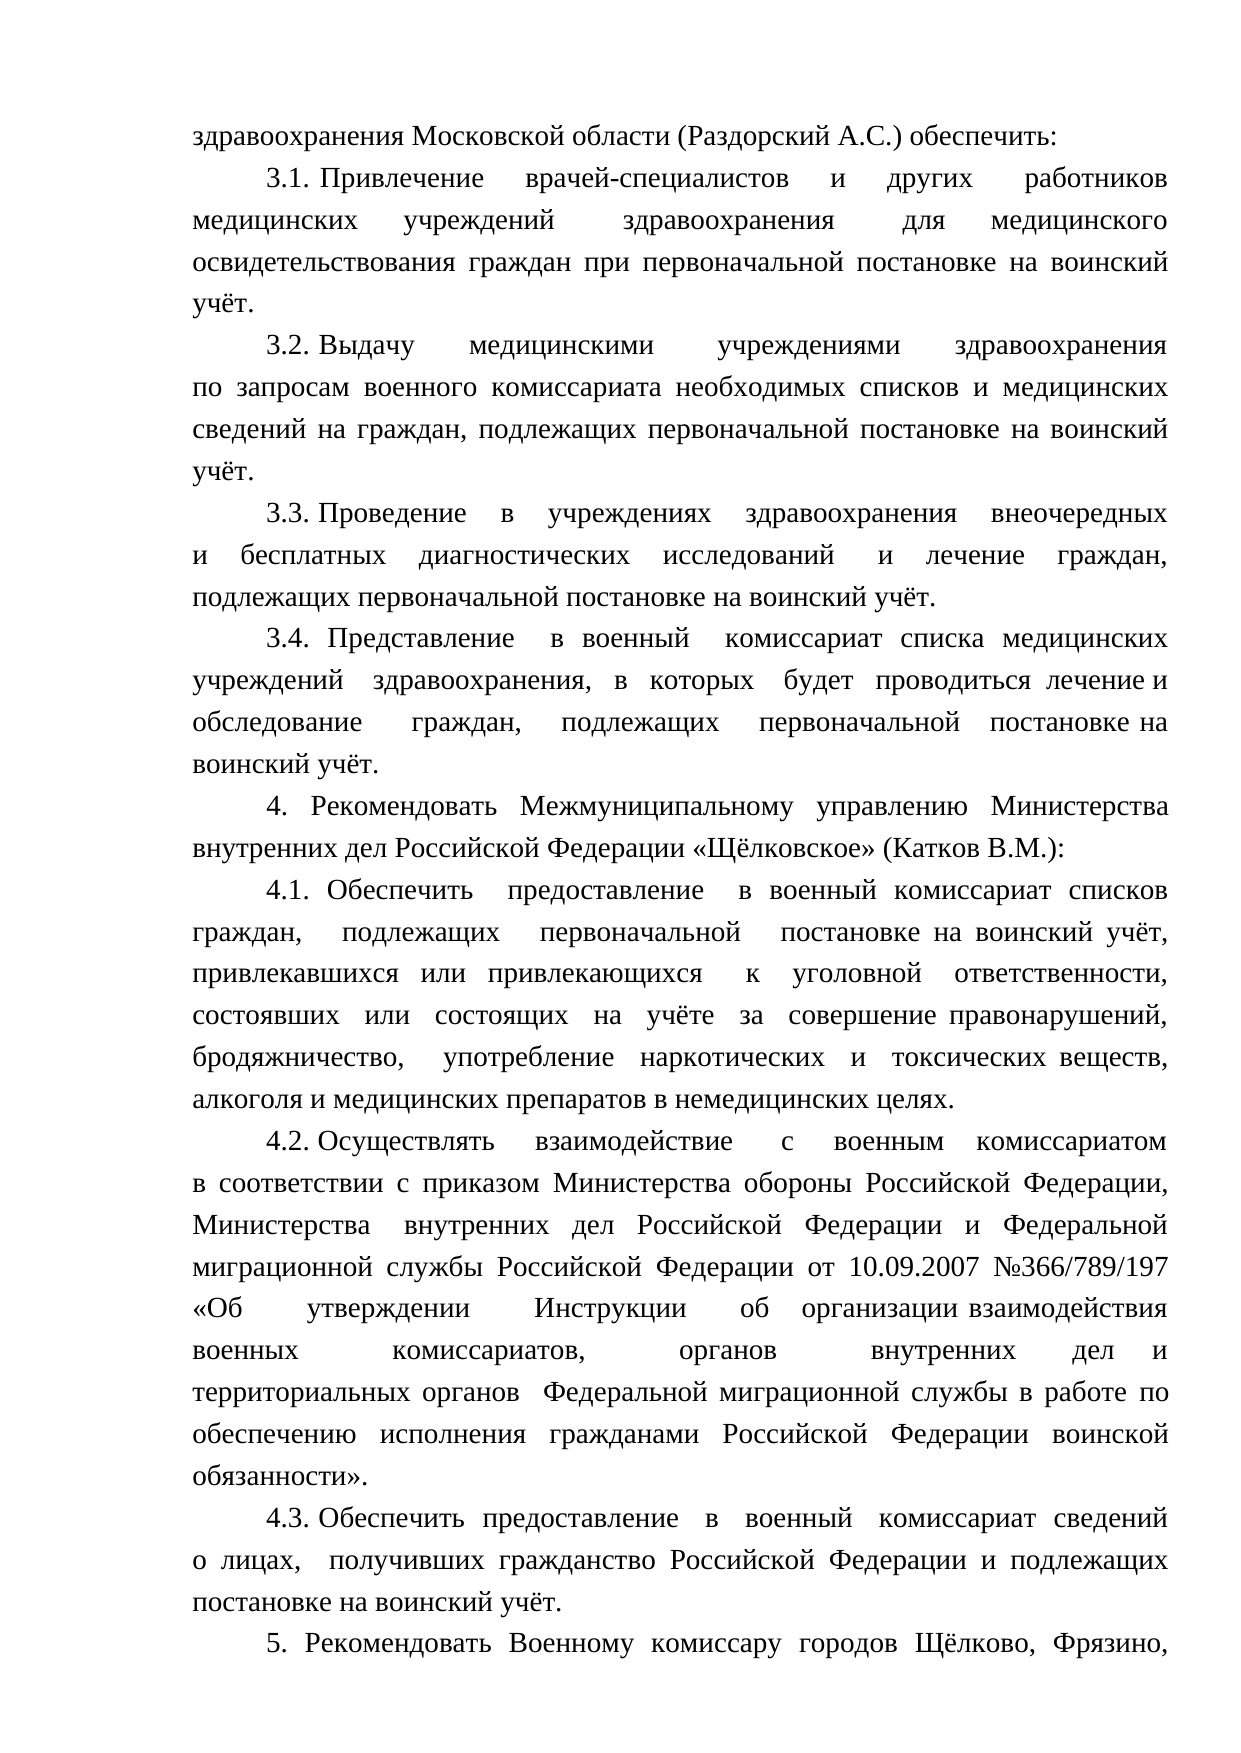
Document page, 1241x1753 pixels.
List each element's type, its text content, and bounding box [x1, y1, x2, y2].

text 4.2. Осуществлять взаимодействие с военным комиссариатом в соответствии с приказом Министерства обороны Российской Федерации, Министерства внутренних дел Российской Федерации и Федеральной миграционной службы Российской Федерации от 10.09.2007 №366/789/197 «Об утверждении Инструкции об организации взаимодействия военных комиссариатов, органов внутренних дел и территориальных органов Федеральной миграционной службы в работе по обеспечению исполнения гражданами Российской Федерации воинской обязанности». [192, 1123, 1169, 1492]
text 3.1. Привлечение врачей-специалистов и других работников медицинских учреждений здравоохранения для медицинского освидетельствования граждан при первоначальной постановке на воинский учёт. [192, 160, 1169, 319]
text 3.2. Выдачу медицинскими учреждениями здравоохранения по запросам военного комиссариата необходимых списков и медицинских сведений на граждан, подлежащих первоначальной постановке на воинский учёт. [192, 327, 1169, 487]
text 3.4. Представление в военный комиссариат списка медицинских учреждений здравоохранения, в которых будет проводиться лечение и обследование граждан, подлежащих первоначальной постановке на воинский учёт. [192, 621, 1169, 780]
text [192, 1626, 1169, 1659]
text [192, 118, 1169, 152]
text 3.3. Проведение в учреждениях здравоохранения внеочередных и бесплатных диагностических исследований и лечение граждан, подлежащих первоначальной постановке на воинский учёт. [192, 495, 1169, 612]
text 4. Рекомендовать Межмуниципальному управлению Министерства внутренних дел Российской Федерации «Щёлковское» (Катков В.М.): [192, 788, 1169, 863]
text 4.3. Обеспечить предоставление в военный комиссариат сведений о лицах, получивших гражданство Российской Федерации и подлежащих постановке на воинский учёт. [192, 1500, 1169, 1617]
text 4.1. Обеспечить предоставление в военный комиссариат списков граждан, подлежащих первоначальной постановке на воинский учёт, привлекавшихся или привлекающихся к уголовной ответственности, состоявших или состоящих на учёте за совершение правонарушений, бродяжничество, употребление наркотических и токсических веществ, алкоголя и медицинских препаратов в немедицинских целях. [192, 872, 1169, 1115]
